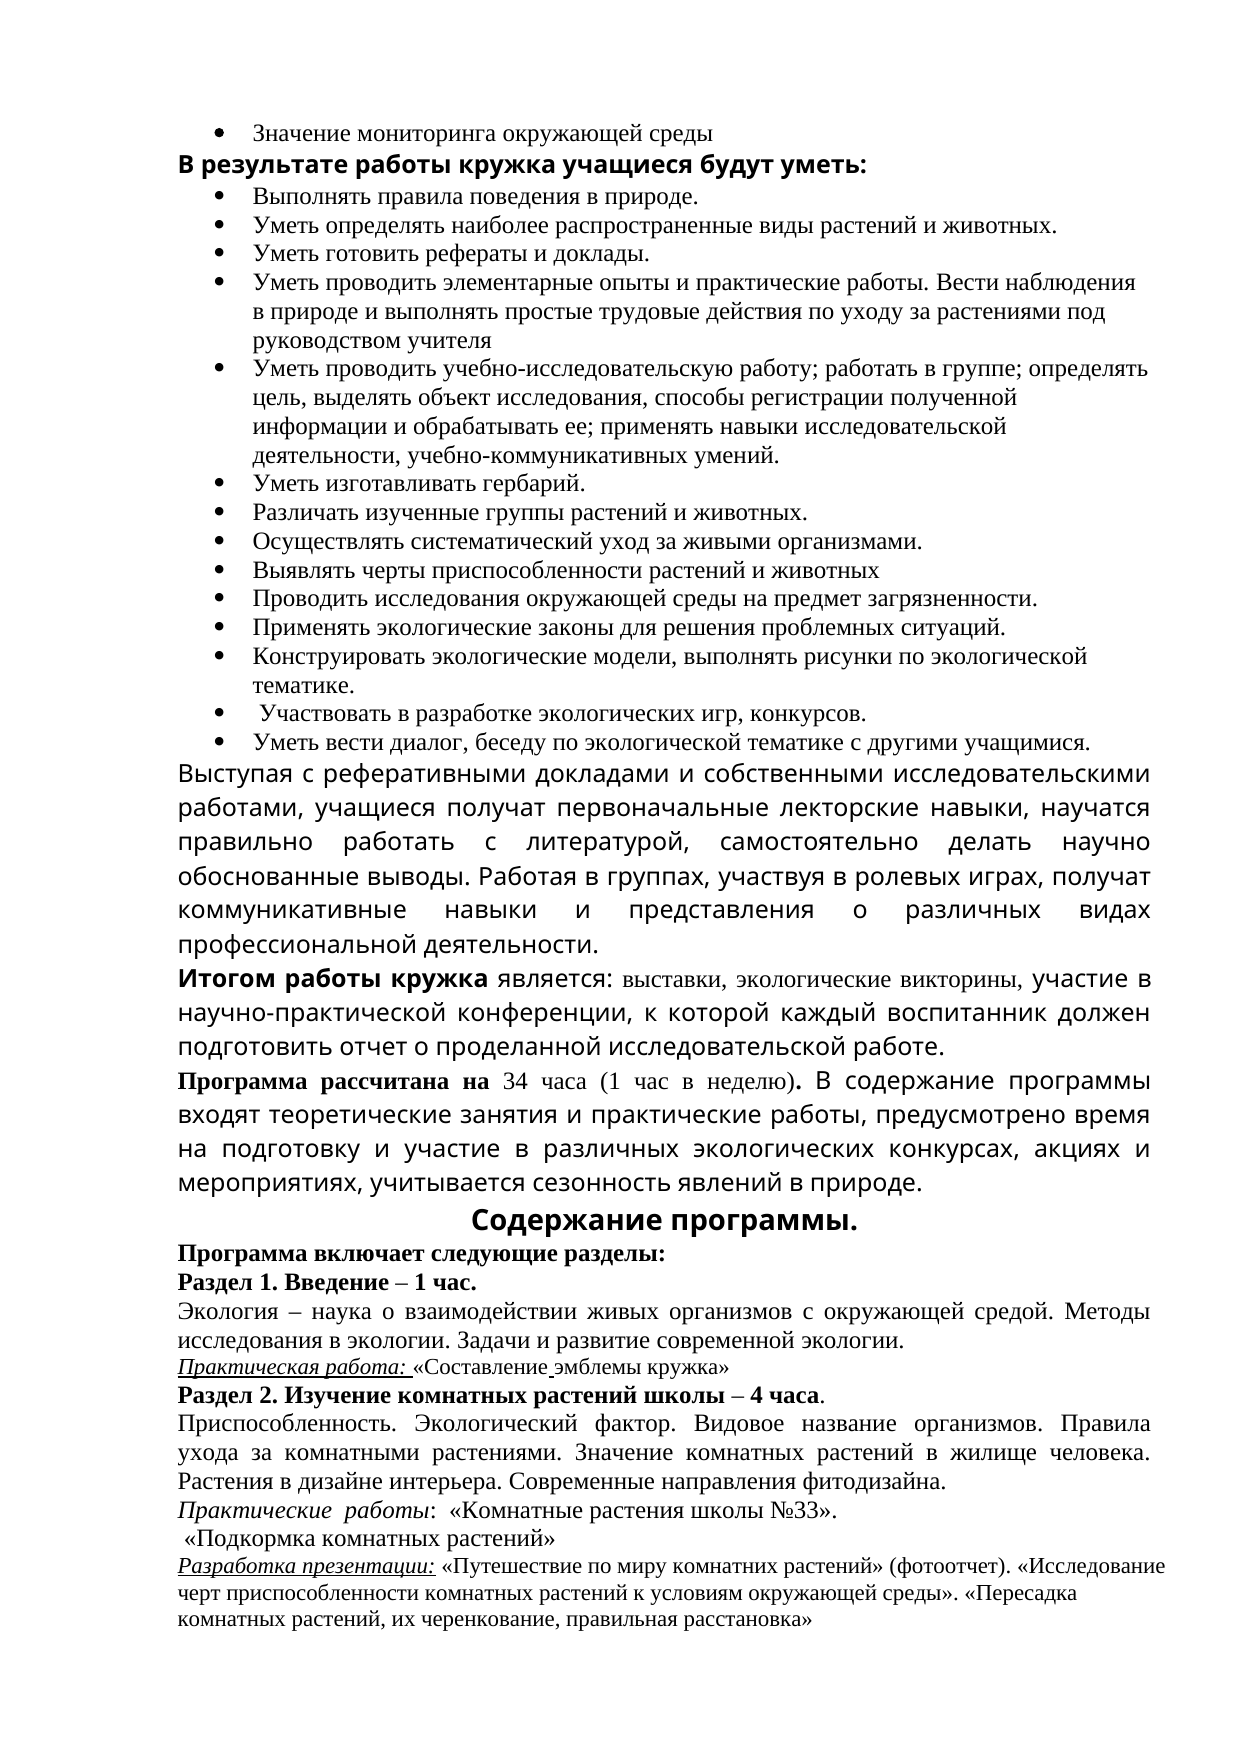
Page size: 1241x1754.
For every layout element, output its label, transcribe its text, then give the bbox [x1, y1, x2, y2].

list Уметь проводить элементарные опыты и практические работы. Вести наблюдения в природе и выполнять простые трудовые действия по уходу за растениями под руководством учителя [215, 267, 1152, 353]
list Выполнять правила поведения в природе. [215, 181, 1152, 210]
list Уметь изготавливать гербарий. [215, 468, 1152, 497]
text Выступая с реферативными докладами и собственными исследовательскими работами, учащиеся получат первоначальные лекторские навыки, научатся правильно работать с литературой, самостоятельно делать научно обоснованные выводы. Работая в группах, участвуя в ролевых играх, получат коммуникативные навыки и представления о различных видах профессиональной деятельности. [177, 756, 1152, 960]
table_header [166, 1495, 1189, 1636]
list Участвовать в разработке экологических игр, конкурсов. [215, 698, 1152, 727]
text Программа рассчитана на 34 часа (1 час в неделю). В содержание программы входят теоретические занятия и практические работы, предусмотрено время на подготовку и участие в различных экологических конкурсах, акциях и мероприятиях, учитывается сезонность явлений в природе. [177, 1062, 1152, 1199]
list Применять экологические законы для решения проблемных ситуаций. [215, 612, 1152, 641]
list Уметь вести диалог, беседу по экологической тематике с другими учащимися. [215, 727, 1152, 756]
text Раздел 1. Введение – 1 час. [177, 1267, 1152, 1296]
text В результате работы кружка учащиеся будут уметь: [177, 147, 1152, 181]
list Уметь готовить рефераты и доклады. [215, 238, 1152, 267]
text Программа включает следующие разделы: [177, 1238, 1152, 1267]
text Раздел 2. Изучение комнатных растений школы – 4 часа. [177, 1380, 1152, 1408]
list Проводить исследования окружающей среды на предмет загрязненности. [215, 583, 1152, 612]
text Итогом работы кружка является: выставки, экологические викторины, участие в научно-практической конференции, к которой каждый воспитанник должен подготовить отчет о проделанной исследовательской работе. [177, 960, 1152, 1062]
text Содержание программы. [177, 1199, 1152, 1238]
list Выявлять черты приспособленности растений и животных [215, 555, 1152, 583]
list Уметь определять наиболее распространенные виды растений и животных. [215, 210, 1152, 238]
list Конструировать экологические модели, выполнять рисунки по экологической тематике. [215, 641, 1152, 698]
list Значение мониторинга окружающей среды [215, 118, 1152, 147]
list Различать изученные группы растений и животных. [215, 497, 1152, 526]
list Уметь проводить учебно-исследовательскую работу; работать в группе; определять цель, выделять объект исследования, способы регистрации полученной информации и обрабатывать ее; применять навыки исследовательской деятельности, учебно-коммуникативных умений. [215, 353, 1152, 468]
text Практическая работа: «Составление эмблемы кружка» [177, 1353, 1152, 1380]
text Приспособленность. Экологический фактор. Видовое название организмов. Правила ухода за комнатными растениями. Значение комнатных растений в жилище человека. Растения в дизайне интерьера. Современные направления фитодизайна. [177, 1408, 1152, 1495]
text Экология – наука о взаимодействии живых организмов с окружающей средой. Методы исследования в экологии. Задачи и развитие современной экологии. [177, 1296, 1152, 1353]
list Осуществлять систематический уход за живыми организмами. [215, 526, 1152, 555]
